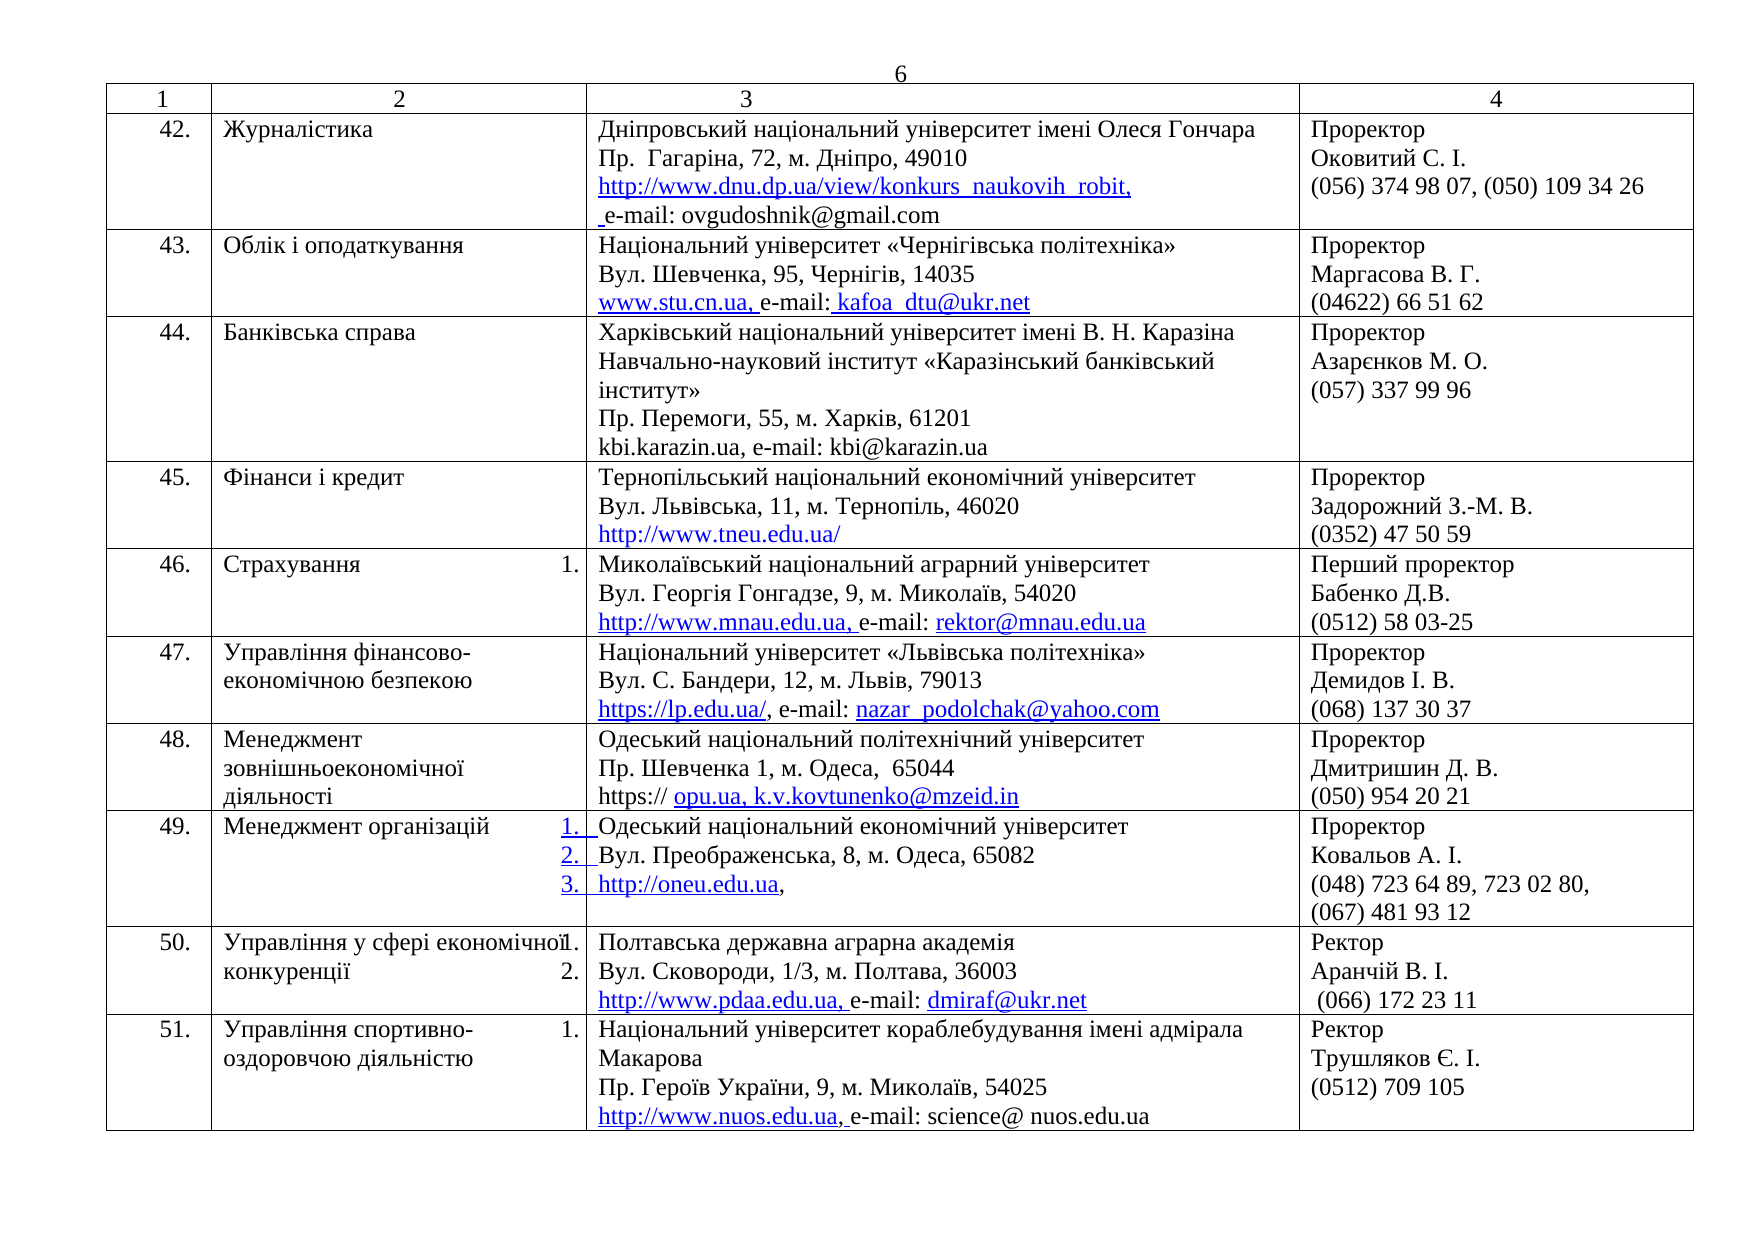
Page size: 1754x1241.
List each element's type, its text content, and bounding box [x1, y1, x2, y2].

table_cell [107, 114, 211, 229]
table_cell Національний університет «Чернігівська політехніка» Вул. Шевченка, 95, Чернігів, 14035 www.stu.cn.ua, e-mail: kafoa_dtu@ukr.net [587, 230, 1299, 316]
table_cell Національний університет кораблебудування імені адмірала Макарова Пр. Героїв України, 9, м. Миколаїв, 54025 http://www.nuos.edu.ua, e-mail: science@ nuos.edu.ua [587, 1015, 1299, 1129]
table_cell [107, 811, 211, 926]
table_header 3 [587, 84, 1299, 113]
table_cell [107, 637, 211, 723]
table_cell [107, 549, 211, 636]
table_cell Проректор Маргасова В. Г. (04622) 66 51 62 [1300, 230, 1693, 316]
table_cell Менеджмент зовнішньоекономічної діяльності [212, 724, 586, 810]
table_cell [107, 317, 211, 461]
table_cell Управління спортивно-оздоровчою діяльністю [212, 1015, 586, 1129]
table_cell Менеджмент організацій [212, 811, 586, 926]
table_cell Національний університет «Львівська політехніка» Вул. С. Бандери, 12, м. Львів, 79013 https://lp.edu.ua/, e-mail: nazar_podolchak@yahoo.com [587, 637, 1299, 723]
table_header 2 [212, 84, 586, 113]
table_cell Проректор Демидов І. В. (068) 137 30 37 [1300, 637, 1693, 723]
table_cell Страхування [212, 549, 586, 636]
table_cell Миколаївський національний аграрний університет Вул. Георгія Гонгадзе, 9, м. Миколаїв, 54020 http://www.mnau.edu.ua, e-mail: rektor@mnau.edu.ua [587, 549, 1299, 636]
table_cell Полтавська державна аграрна академія Вул. Сковороди, 1/3, м. Полтава, 36003 http://www.pdaa.edu.ua, e-mail: dmiraf@ukr.net [587, 927, 1299, 1013]
table_cell [107, 927, 211, 1013]
table_cell Тернопільський національний економічний університет Вул. Львівська, . Тернопіль, 46020 http://www.tneu.edu.ua/ [587, 462, 1299, 548]
table_cell Проректор Дмитришин Д. В. (050) 954 20 21 [1300, 724, 1693, 810]
table_cell Дніпровський національний університет імені Олеся Гончара Пр. Гагаріна, 72, м. Дніпро, 49010 http://www.dnu.dp.ua/view/konkurs_naukovih_robit, e-mail: ovgudoshnik@gmail.com [587, 114, 1299, 229]
table_cell Проректор Оковитий С. І. (056) 374 98 07, (050) 109 34 26 [1300, 114, 1693, 229]
table_cell Ректор Трушляков Є. І. (0512) 709 105 [1300, 1015, 1693, 1129]
table_cell Проректор Задорожний З.-М. В. (0352) 47 50 59 [1300, 462, 1693, 548]
table_cell Проректор Азарєнков М. О. (057) 337 99 96 [1300, 317, 1693, 461]
table_cell [107, 462, 211, 548]
table_cell Управління у сфері економічної конкуренції [212, 927, 586, 1013]
table_cell [107, 1015, 211, 1129]
table_cell Управління фінансово-економічною безпекою [212, 637, 586, 723]
table_header 4 [1300, 84, 1693, 113]
table_cell Одеський національний економічний університет Вул. Преображенська, 8, м. Одеса, 65082 http://oneu.edu.ua, [587, 811, 1299, 926]
table_cell Одеський національний політехнічний університет Пр. Шевченка . Одеса, 65044 https:// opu.ua, k.v.kovtunenko@mzeid.in [587, 724, 1299, 810]
table_cell Фінанси і кредит [212, 462, 586, 548]
table_cell [107, 230, 211, 316]
table_cell Проректор Ковальов А. І. (048) 723 64 89, 723 02 80, (067) 481 93 12 [1300, 811, 1693, 926]
table_cell Перший проректор Бабенко Д.В. (0512) 58 03-25 [1300, 549, 1693, 636]
table_cell [107, 724, 211, 810]
table_cell Банківська справа [212, 317, 586, 461]
table_cell Облік і оподаткування [212, 230, 586, 316]
table_cell Ректор Аранчій В. І. (066) 172 23 11 [1300, 927, 1693, 1013]
table_cell Харківський національний університет імені В. Н. Каразіна Навчально-науковий інститут «Каразінський банківський інститут» Пр. Перемоги, 55, м. Харків, 61201 kbi.karazin.ua, e-mail: kbi@karazin.ua [587, 317, 1299, 461]
table_header 1 [107, 84, 211, 113]
table_cell Журналістика [212, 114, 586, 229]
